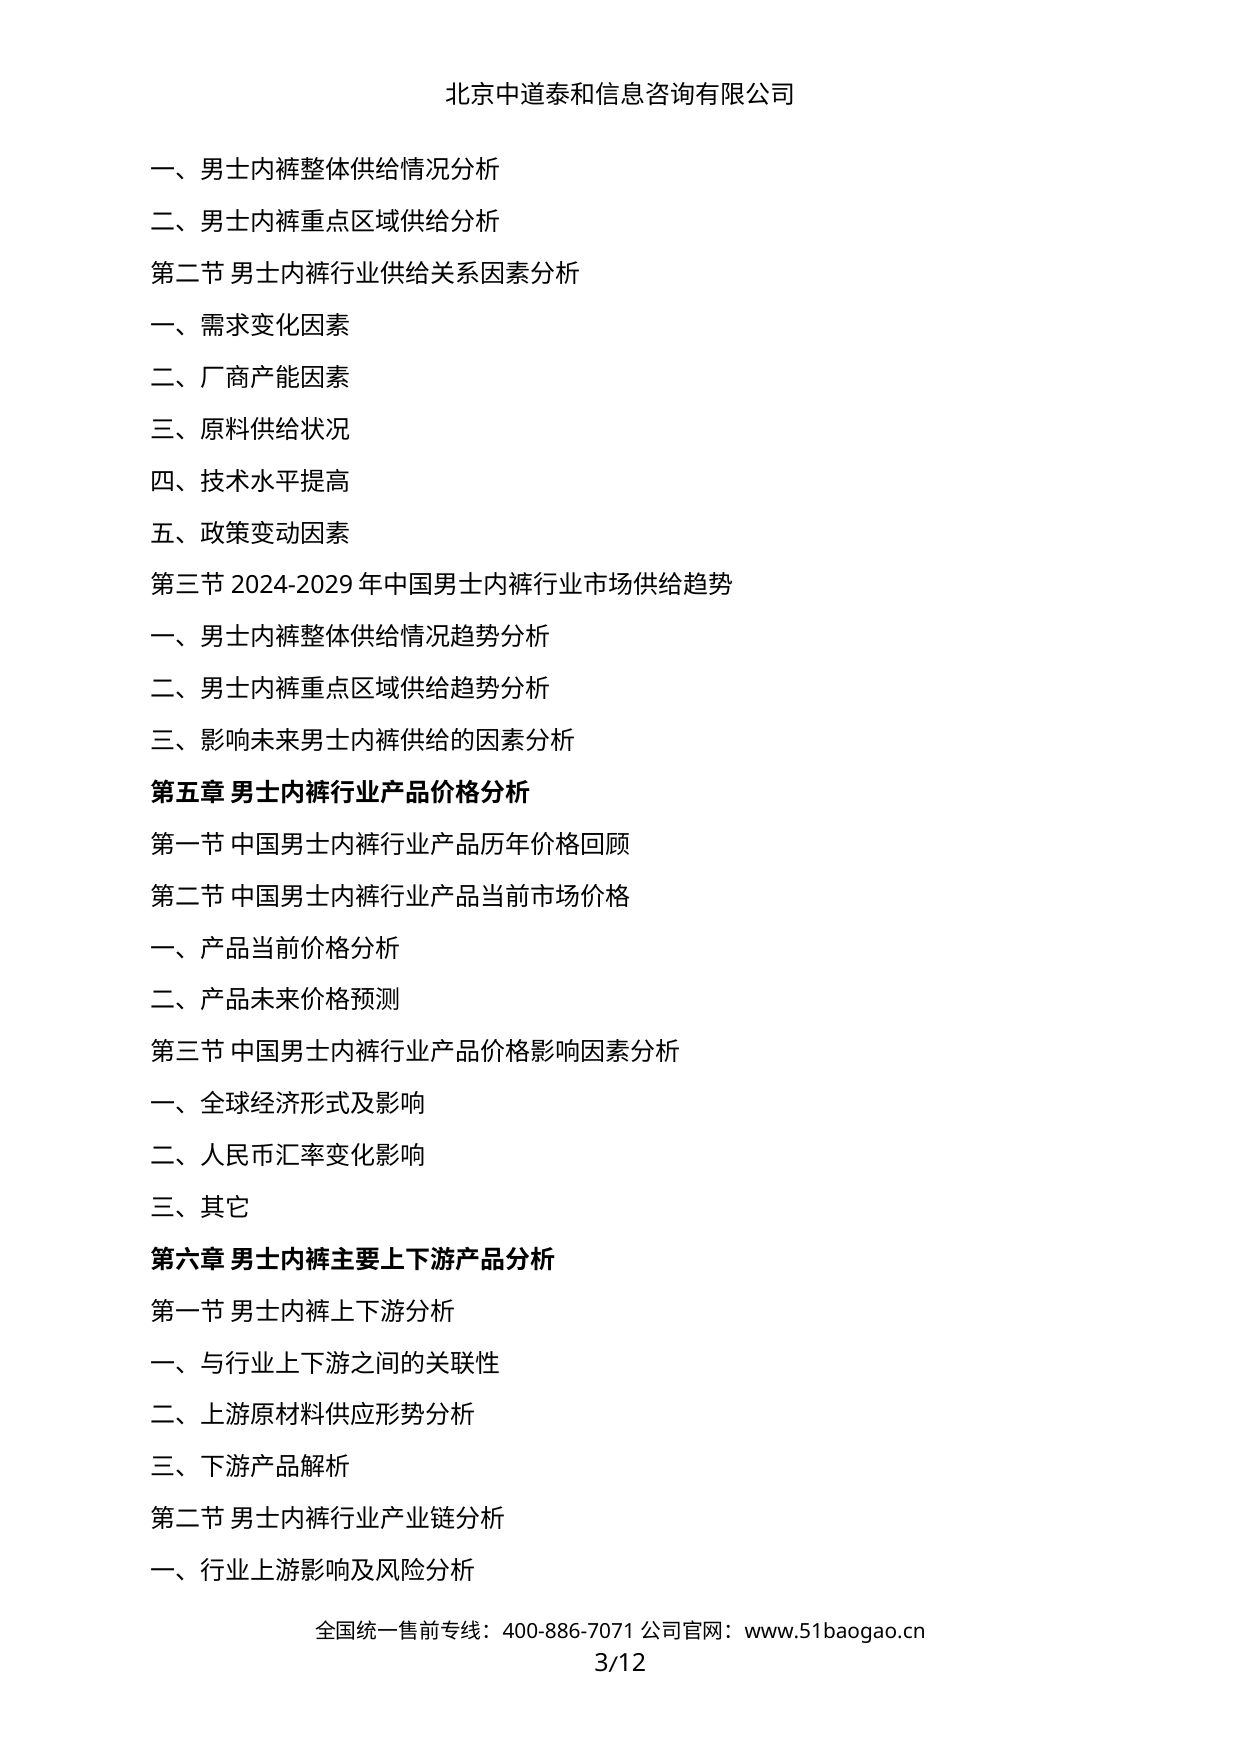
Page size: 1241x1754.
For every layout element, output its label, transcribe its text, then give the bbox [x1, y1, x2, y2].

text 第二节 男士内裤行业供给关系因素分析 [150, 254, 1090, 290]
text 一、男士内裤整体供给情况分析 [150, 150, 1090, 186]
text 一、行业上游影响及风险分析 [150, 1551, 1090, 1587]
text 五、政策变动因素 [150, 513, 1090, 549]
text 第三节 2024-2029年中国男士内裤行业市场供给趋势 [150, 565, 1090, 601]
text 二、产品未来价格预测 [150, 980, 1090, 1016]
text 第三节 中国男士内裤行业产品价格影响因素分析 [150, 1032, 1090, 1068]
text 二、男士内裤重点区域供给趋势分析 [150, 669, 1090, 705]
text 三、其它 [150, 1187, 1090, 1224]
text 第一节 中国男士内裤行业产品历年价格回顾 [150, 824, 1090, 861]
text 二、上游原材料供应形势分析 [150, 1395, 1090, 1431]
text 一、与行业上下游之间的关联性 [150, 1343, 1090, 1379]
text 第一节 男士内裤上下游分析 [150, 1291, 1090, 1327]
text 二、厂商产能因素 [150, 357, 1090, 394]
text 第二节 男士内裤行业产业链分析 [150, 1499, 1090, 1535]
text 三、原料供给状况 [150, 409, 1090, 446]
text 一、全球经济形式及影响 [150, 1084, 1090, 1120]
text 二、男士内裤重点区域供给分析 [150, 202, 1090, 238]
text 一、男士内裤整体供给情况趋势分析 [150, 617, 1090, 653]
text 一、需求变化因素 [150, 306, 1090, 342]
text 三、影响未来男士内裤供给的因素分析 [150, 721, 1090, 757]
text 第五章 男士内裤行业产品价格分析 [150, 772, 1090, 809]
text 一、产品当前价格分析 [150, 928, 1090, 964]
text 三、下游产品解析 [150, 1447, 1090, 1483]
text 第二节 中国男士内裤行业产品当前市场价格 [150, 876, 1090, 912]
text 第六章 男士内裤主要上下游产品分析 [150, 1239, 1090, 1276]
text 四、技术水平提高 [150, 461, 1090, 497]
text 二、人民币汇率变化影响 [150, 1136, 1090, 1172]
